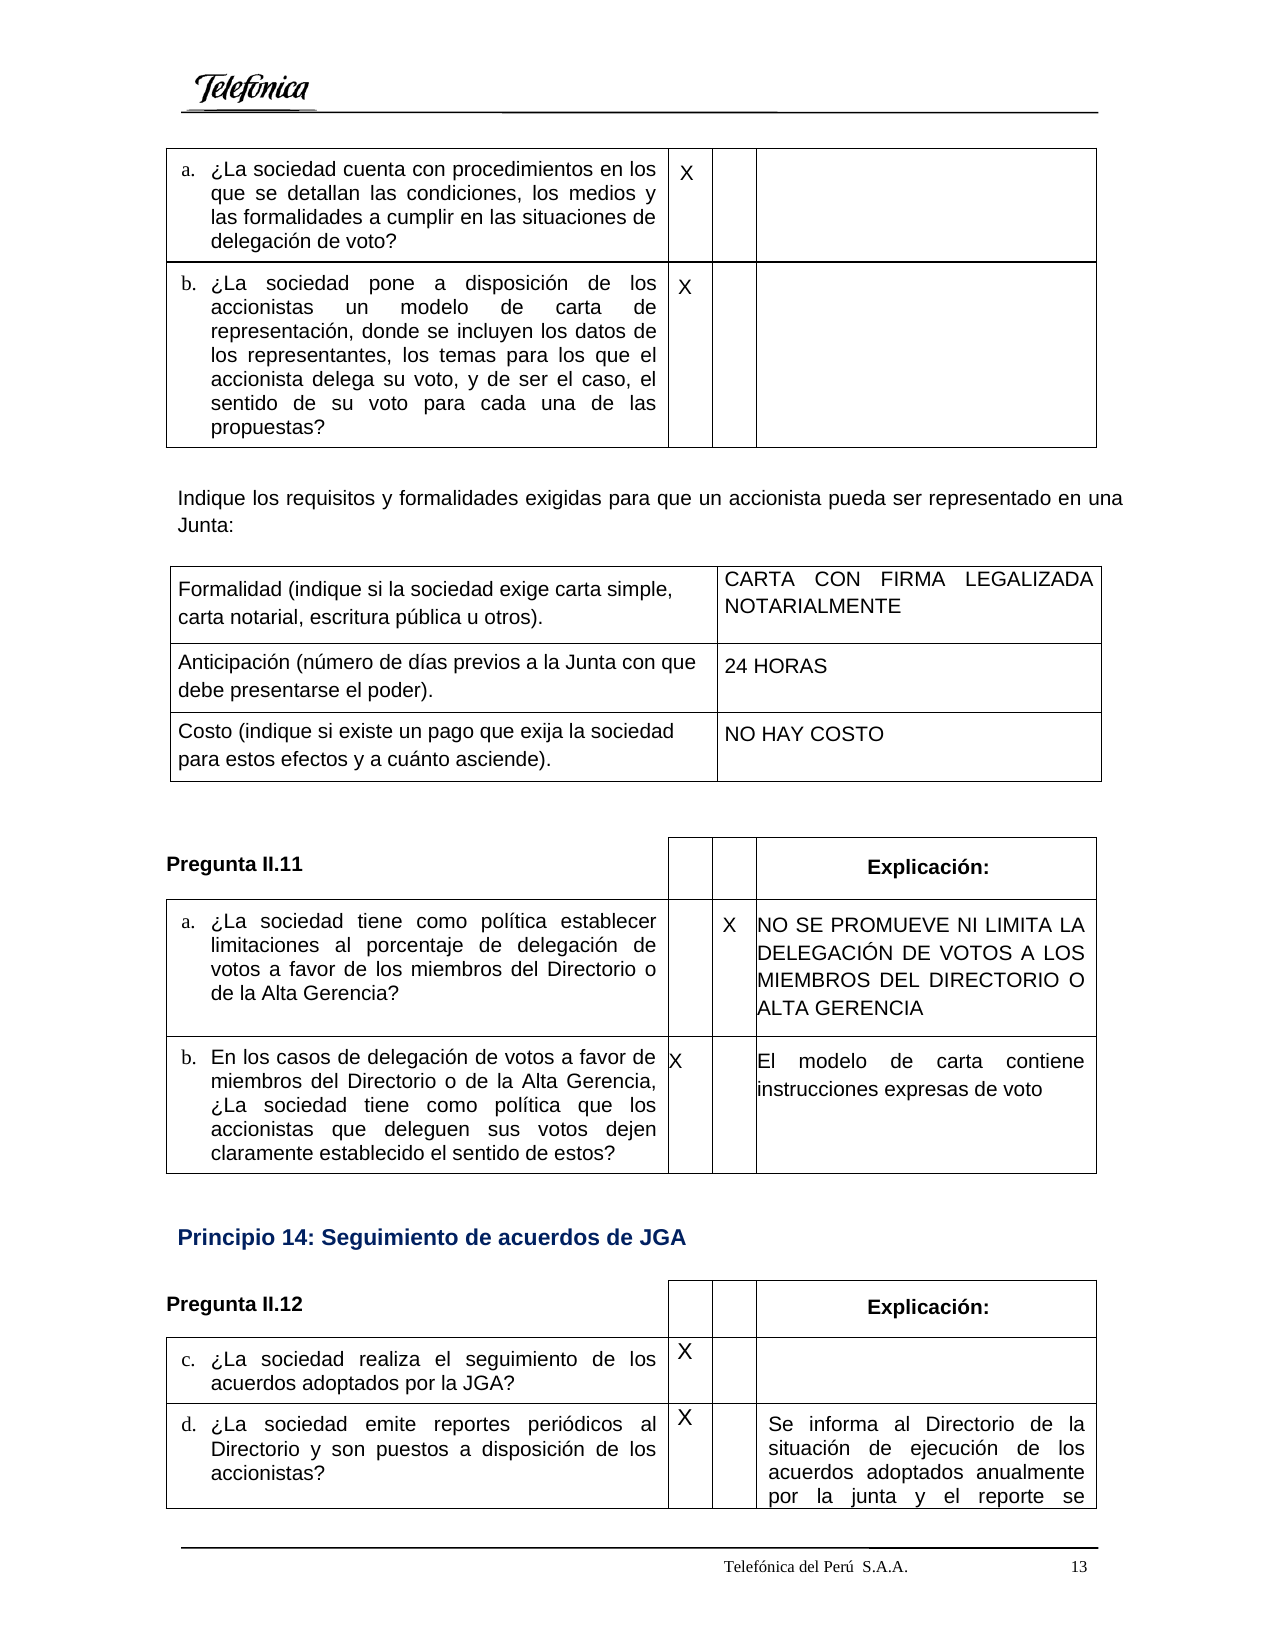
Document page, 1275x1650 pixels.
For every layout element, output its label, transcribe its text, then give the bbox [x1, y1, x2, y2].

table_cell X [669, 1037, 712, 1173]
picture [182, 71, 321, 111]
table_cell [757, 1338, 1096, 1403]
table_cell 24 HORAS [718, 644, 1101, 712]
table_cell [669, 900, 712, 1036]
table_cell [713, 149, 756, 261]
table_cell X [669, 1338, 712, 1403]
text Principio 14: Seguimiento de acuerdos de JGA [177, 1224, 1124, 1251]
table_cell [757, 263, 1096, 447]
table_header CARTA CON FIRMA LEGALIZADA NOTARIALMENTE [718, 567, 1101, 643]
table_cell [757, 149, 1096, 261]
table_cell [713, 1338, 756, 1403]
table_cell En los casos de delegación de votos a favor de miembros del Directorio o de la Alta Gerencia, ¿La sociedad tiene como política que los accionistas que deleguen sus votos dejen claramente establecido el sentido de estos? [167, 1037, 668, 1173]
table_cell X [669, 263, 712, 447]
table_cell ¿La sociedad pone a disposición de los accionistas un modelo de carta de representación, donde se incluyen los datos de los representantes, los temas para los que el accionista delega su voto, y de ser el caso, el sentido de su voto para cada una de las propuestas? [167, 263, 668, 447]
table_cell El modelo de carta contiene instrucciones expresas de voto [757, 1037, 1096, 1173]
table_header Pregunta II.11 [166, 837, 668, 899]
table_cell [167, 1404, 668, 1508]
table_cell Anticipación (número de días previos a la Junta con que debe presentarse el poder). [171, 644, 717, 712]
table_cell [757, 1404, 1096, 1508]
table_cell X [669, 1404, 712, 1508]
table_cell NO SE PROMUEVE NI LIMITA LA DELEGACIÓN DE VOTOS A LOS MIEMBROS DEL DIRECTORIO O ALTA GERENCIA [757, 900, 1096, 1036]
table_header Pregunta II.12 [166, 1280, 668, 1337]
table_cell X [669, 149, 712, 261]
table_cell [713, 263, 756, 447]
table_header No [713, 1281, 756, 1337]
table_cell [713, 1404, 756, 1508]
table_header No [713, 838, 756, 899]
text Indique los requisitos y formalidades exigidas para que un accionista pueda ser representado en una Junta: [177, 486, 1124, 537]
table_header Explicación: [757, 1281, 1096, 1337]
table_cell X [713, 900, 756, 1036]
table_header Si [669, 838, 712, 899]
table_cell ¿La sociedad tiene como política establecer limitaciones al porcentaje de delegación de votos a favor de los miembros del Directorio o de la Alta Gerencia? [167, 900, 668, 1036]
table_cell [713, 1037, 756, 1173]
table_header Explicación: [757, 838, 1096, 899]
table_header Si [669, 1281, 712, 1337]
table_cell ¿La sociedad realiza el seguimiento de los acuerdos adoptados por la JGA? [167, 1338, 668, 1403]
table_header Formalidad (indique si la sociedad exige carta simple, carta notarial, escritura pública u otros). [171, 567, 717, 643]
table_cell NO HAY COSTO [718, 713, 1101, 781]
table_cell ¿La sociedad cuenta con procedimientos en los que se detallan las condiciones, los medios y las formalidades a cumplir en las situaciones de delegación de voto? [167, 149, 668, 261]
table_cell Costo (indique si existe un pago que exija la sociedad para estos efectos y a cuánto asciende). [171, 713, 717, 781]
